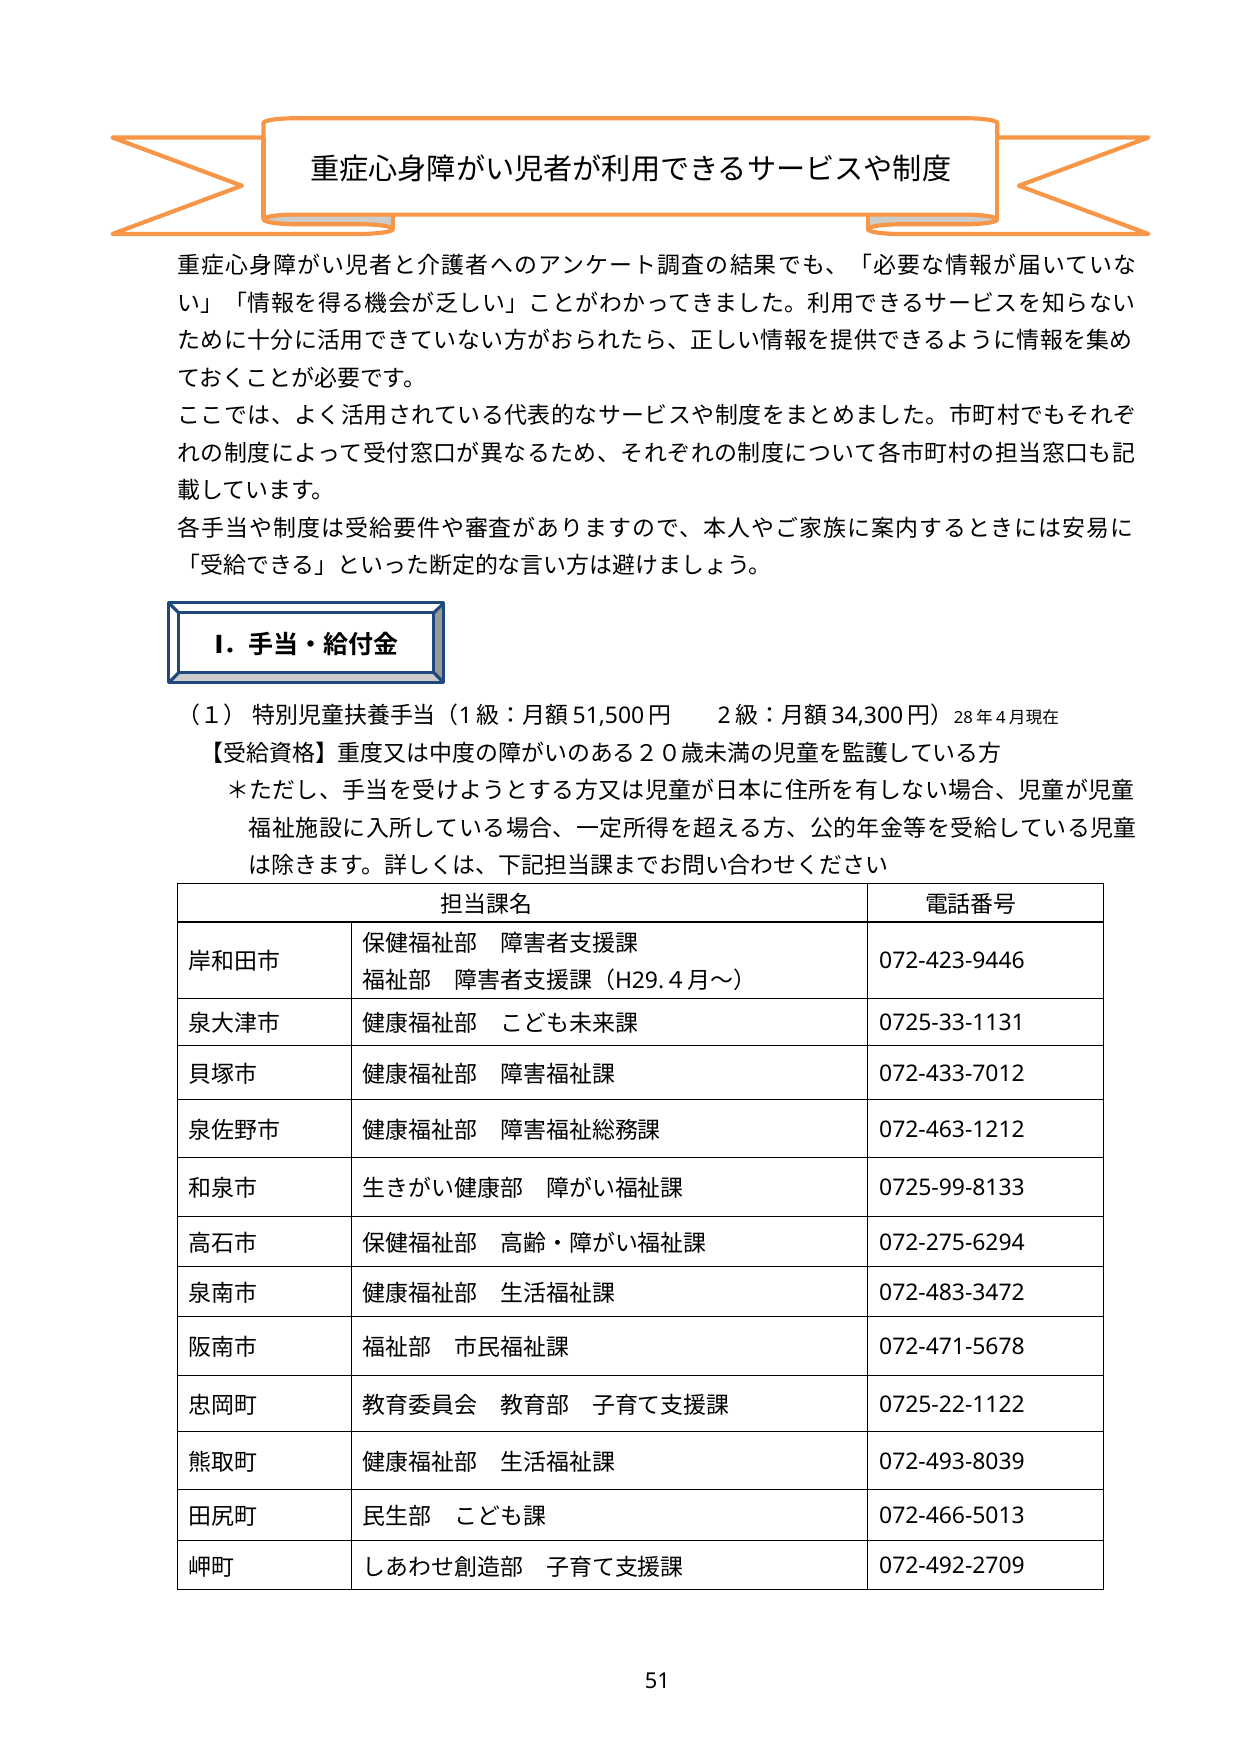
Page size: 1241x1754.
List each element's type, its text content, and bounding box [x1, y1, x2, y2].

text 【受給資格】重度又は中度の障がいのある２０歳未満の児童を監護している方 [177, 733, 1137, 770]
table_cell 泉佐野市 [178, 1100, 351, 1157]
table_cell しあわせ創造部 子育て支援課 [352, 1541, 867, 1589]
text ＊ただし、手当を受けようとする方又は児童が日本に住所を有しない場合、児童が児童福祉施設に入所している場合、一定所得を超える方、公的年金等を受給している児童は除きます。詳しくは、下記担当課までお問い合わせください [226, 770, 1137, 883]
table_cell 072-483-3472 [868, 1267, 1103, 1316]
table_cell 福祉部 市民福祉課 [352, 1317, 867, 1374]
table_cell 阪南市 [178, 1317, 351, 1374]
table_cell 生きがい健康部 障がい福祉課 [352, 1158, 867, 1216]
table_cell 0725-33-1131 [868, 999, 1103, 1045]
table_cell 健康福祉部 生活福祉課 [352, 1432, 867, 1488]
table_header 電話番号 [868, 884, 1103, 921]
table_cell 熊取町 [178, 1432, 351, 1488]
table_cell 健康福祉部 生活福祉課 [352, 1267, 867, 1316]
table_cell 和泉市 [178, 1158, 351, 1216]
text 各手当や制度は受給要件や審査がありますので、本人やご家族に案内するときには安易に「受給できる」といった断定的な言い方は避けましょう。 [177, 508, 1137, 583]
table_cell 072-423-9446 [868, 923, 1103, 997]
table_cell 忠岡町 [178, 1376, 351, 1431]
table_cell 保健福祉部 障害者支援課 福祉部 障害者支援課（H29.４月～） [352, 923, 867, 997]
table_cell 健康福祉部 こども未来課 [352, 999, 867, 1045]
table_cell 0725-99-8133 [868, 1158, 1103, 1216]
table_cell 健康福祉部 障害福祉総務課 [352, 1100, 867, 1157]
table_cell 072-433-7012 [868, 1046, 1103, 1099]
text 重症心身障がい児者と介護者へのアンケート調査の結果でも、「必要な情報が届いていない」「情報を得る機会が乏しい」ことがわかってきました。利用できるサービスを知らないために十分に活用できていない方がおられたら、正しい情報を提供できるように情報を集めておくことが必要です。 [177, 245, 1137, 395]
table_cell 民生部 こども課 [352, 1490, 867, 1540]
table_cell 教育委員会 教育部 子育て支援課 [352, 1376, 867, 1431]
text ここでは、よく活用されている代表的なサービスや制度をまとめました。市町村でもそれぞれの制度によって受付窓口が異なるため、それぞれの制度について各市町村の担当窓口も記載しています。 [177, 395, 1137, 508]
table_cell 岬町 [178, 1541, 351, 1589]
table_cell 072-493-8039 [868, 1432, 1103, 1488]
table_header 担当課名 [178, 884, 867, 921]
table_cell 072-492-2709 [868, 1541, 1103, 1589]
table_cell 072-275-6294 [868, 1217, 1103, 1266]
table_cell 貝塚市 [178, 1046, 351, 1099]
table_cell 072-471-5678 [868, 1317, 1103, 1374]
table_cell 岸和田市 [178, 923, 351, 997]
table_cell 高石市 [178, 1217, 351, 1266]
table_cell 田尻町 [178, 1490, 351, 1540]
table_cell 健康福祉部 障害福祉課 [352, 1046, 867, 1099]
table_cell 泉大津市 [178, 999, 351, 1045]
table_cell 0725-22-1122 [868, 1376, 1103, 1431]
list 特別児童扶養手当（1級：月額51,500円 2級：月額34,300円）28年4月現在 [177, 695, 1137, 733]
table_cell 泉南市 [178, 1267, 351, 1316]
table_cell 072-463-1212 [868, 1100, 1103, 1157]
table_cell 072-466-5013 [868, 1490, 1103, 1540]
table_cell 保健福祉部 高齢・障がい福祉課 [352, 1217, 867, 1266]
